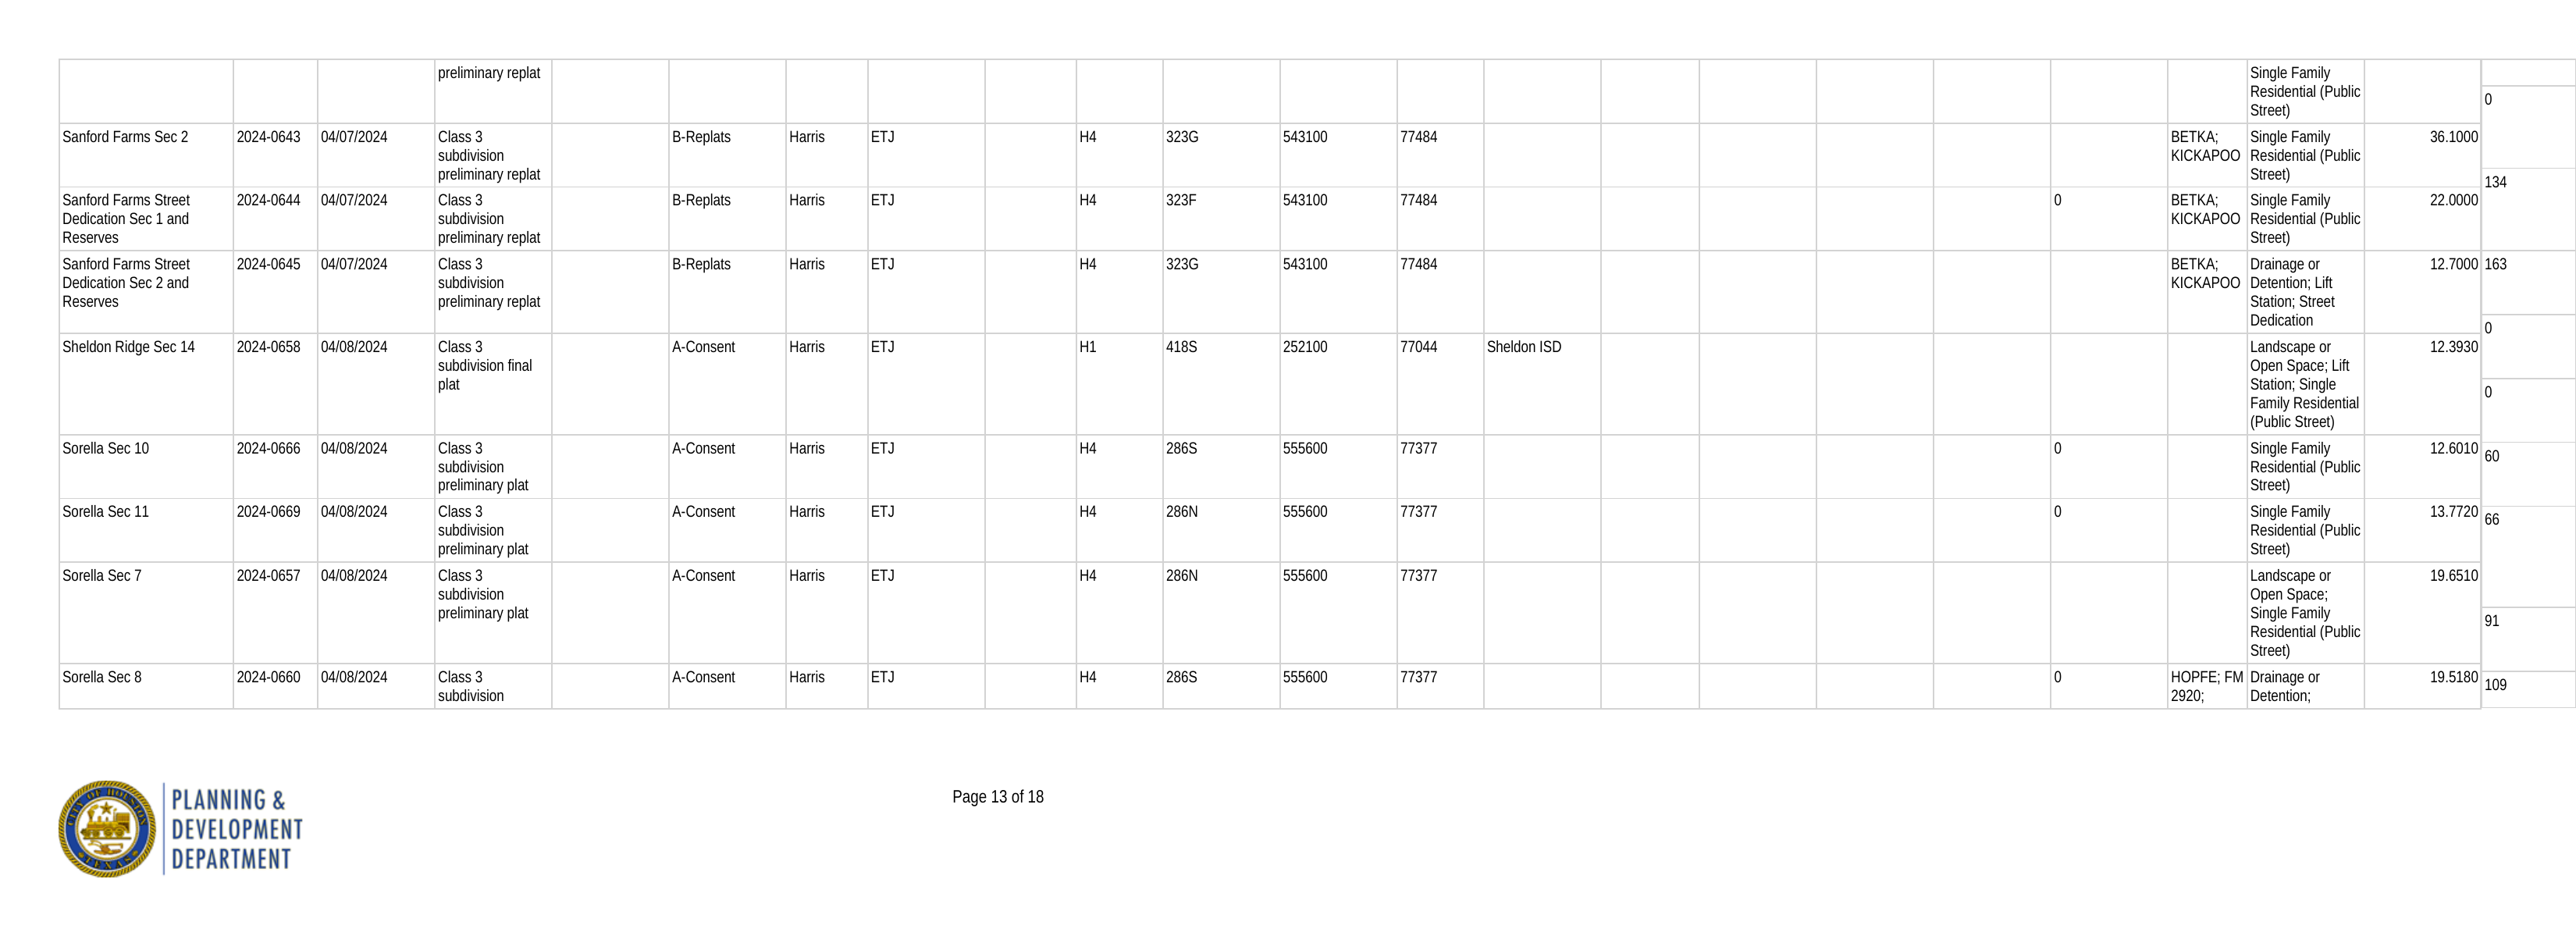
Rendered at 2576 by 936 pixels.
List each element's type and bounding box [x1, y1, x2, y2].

table_cell [234, 251, 317, 333]
table_cell [436, 563, 551, 663]
table_cell [1398, 664, 1483, 708]
table_cell [1817, 436, 1933, 498]
table_cell [553, 436, 668, 498]
table_cell [234, 187, 317, 250]
table_cell [1398, 563, 1483, 663]
table_cell [60, 563, 233, 663]
table_cell [234, 334, 317, 434]
table_cell [436, 334, 551, 434]
table_cell [2248, 187, 2364, 250]
table_cell [1700, 499, 1816, 561]
table_cell [1077, 334, 1162, 434]
table_cell [1485, 334, 1600, 434]
picture [59, 781, 303, 877]
table_cell [787, 436, 867, 498]
table_cell [869, 664, 984, 708]
table_cell [1934, 334, 2050, 434]
table_cell [2365, 436, 2480, 498]
table_cell [1602, 251, 1699, 333]
table_cell [318, 334, 434, 434]
table_cell [1817, 499, 1933, 561]
table_cell [787, 664, 867, 708]
table_cell [234, 124, 317, 187]
table_cell [787, 334, 867, 434]
table_cell [986, 124, 1076, 187]
table_cell [1934, 187, 2050, 250]
table_cell [234, 664, 317, 708]
table_cell [1700, 436, 1816, 498]
table_cell [2051, 499, 2167, 561]
table_cell [1077, 664, 1162, 708]
table_cell [1602, 334, 1699, 434]
table_cell [2248, 251, 2364, 333]
table_cell [1700, 251, 1816, 333]
table_cell [1398, 334, 1483, 434]
table_cell [553, 124, 668, 187]
table_cell [1164, 124, 1279, 187]
table_cell [1077, 251, 1162, 333]
table_cell [2169, 60, 2247, 123]
table_cell [2169, 563, 2247, 663]
table_cell [1602, 563, 1699, 663]
table_cell [1485, 251, 1600, 333]
table_cell [670, 251, 785, 333]
table_cell [670, 664, 785, 708]
table_cell [986, 499, 1076, 561]
table_cell [436, 664, 551, 708]
table_cell [234, 60, 317, 123]
table_cell [1485, 563, 1600, 663]
table_cell [1485, 499, 1600, 561]
table_cell [60, 334, 233, 434]
table_cell [553, 334, 668, 434]
table_cell [60, 499, 233, 561]
table_cell [787, 563, 867, 663]
table_cell [2365, 563, 2480, 663]
table_cell [1602, 499, 1699, 561]
table_cell [2051, 334, 2167, 434]
table_cell [1398, 499, 1483, 561]
table_cell [2169, 334, 2247, 434]
table_cell [1281, 124, 1397, 187]
table_cell [1398, 436, 1483, 498]
table_cell [2248, 436, 2364, 498]
table_cell [869, 187, 984, 250]
table_cell [2169, 187, 2247, 250]
table_cell [2248, 499, 2364, 561]
table_cell [553, 60, 668, 123]
table_cell [2248, 334, 2364, 434]
table_cell [2365, 187, 2480, 250]
table_cell [1077, 499, 1162, 561]
table_cell [1602, 124, 1699, 187]
table_cell [553, 664, 668, 708]
table_cell [1934, 436, 2050, 498]
table_cell [2365, 334, 2480, 434]
table_cell [2051, 251, 2167, 333]
table_cell [1602, 187, 1699, 250]
table_cell [60, 187, 233, 250]
table_cell [1164, 334, 1279, 434]
table_cell [2051, 436, 2167, 498]
table_cell [2248, 563, 2364, 663]
table_cell [1817, 251, 1933, 333]
table_cell [2248, 124, 2364, 187]
table_cell [1164, 251, 1279, 333]
table_cell [986, 60, 1076, 123]
table_cell [1817, 60, 1933, 123]
table_cell [318, 664, 434, 708]
table_cell [60, 124, 233, 187]
table_cell [670, 499, 785, 561]
table_cell [2482, 60, 2575, 85]
table_cell [1281, 187, 1397, 250]
table_cell [787, 251, 867, 333]
table_cell [1700, 60, 1816, 123]
table_cell [787, 187, 867, 250]
table_cell [2169, 664, 2247, 708]
table_cell [787, 499, 867, 561]
table_cell [1281, 664, 1397, 708]
table_cell [869, 499, 984, 561]
table_cell [1164, 60, 1279, 123]
table_cell [1281, 436, 1397, 498]
table_cell [1700, 664, 1816, 708]
table_cell [670, 563, 785, 663]
table_cell [1077, 60, 1162, 123]
table_cell [1077, 187, 1162, 250]
table_cell [2051, 124, 2167, 187]
table_cell [1485, 124, 1600, 187]
table_cell [318, 187, 434, 250]
table_cell [436, 60, 551, 123]
table_cell [1817, 334, 1933, 434]
table_cell [1281, 499, 1397, 561]
table_cell [2482, 379, 2575, 442]
table_cell [318, 436, 434, 498]
table_cell [2482, 251, 2575, 314]
table_cell [436, 124, 551, 187]
table_cell [2365, 251, 2480, 333]
table_cell [1164, 187, 1279, 250]
table_cell [1485, 664, 1600, 708]
table_cell [2169, 499, 2247, 561]
table_cell [2169, 436, 2247, 498]
table_cell [1700, 187, 1816, 250]
table_cell [234, 563, 317, 663]
table_cell [1485, 436, 1600, 498]
table_cell [670, 187, 785, 250]
table_cell [318, 499, 434, 561]
table_cell [318, 60, 434, 123]
table_cell [2482, 608, 2575, 671]
table_cell [986, 334, 1076, 434]
table_cell [670, 60, 785, 123]
table_cell [2482, 169, 2575, 250]
table_cell [436, 499, 551, 561]
table_cell [1164, 664, 1279, 708]
table_cell [986, 187, 1076, 250]
table_cell [986, 563, 1076, 663]
table_cell [1934, 563, 2050, 663]
table_cell [2365, 664, 2480, 708]
table_cell [1934, 124, 2050, 187]
table_cell [2365, 60, 2480, 123]
table_cell [869, 334, 984, 434]
table_cell [1398, 60, 1483, 123]
table_cell [1700, 124, 1816, 187]
table_cell [1817, 563, 1933, 663]
table_cell [1485, 60, 1600, 123]
table_cell [2482, 315, 2575, 378]
table_cell [1700, 563, 1816, 663]
table_cell [1164, 499, 1279, 561]
table_cell [1602, 436, 1699, 498]
table_cell [60, 251, 233, 333]
table_cell [553, 563, 668, 663]
table_cell [1164, 436, 1279, 498]
table_cell [1077, 436, 1162, 498]
table_cell [436, 436, 551, 498]
table_cell [2482, 443, 2575, 506]
table_cell [318, 124, 434, 187]
table_cell [318, 251, 434, 333]
table_cell [234, 436, 317, 498]
table_cell [2365, 124, 2480, 187]
table_cell [1602, 664, 1699, 708]
table_cell [787, 60, 867, 123]
table_cell [670, 334, 785, 434]
table_cell [670, 436, 785, 498]
table_cell [869, 124, 984, 187]
table_cell [436, 187, 551, 250]
table_cell [1077, 563, 1162, 663]
table_cell [869, 436, 984, 498]
table_cell [234, 499, 317, 561]
table_cell [1281, 60, 1397, 123]
table_cell [869, 60, 984, 123]
table_cell [2169, 124, 2247, 187]
table_cell [1817, 664, 1933, 708]
table_cell [1602, 60, 1699, 123]
table_cell [2248, 664, 2364, 708]
table_cell [2169, 251, 2247, 333]
table_cell [60, 664, 233, 708]
table_cell [553, 187, 668, 250]
table_cell [1398, 124, 1483, 187]
table_cell [2482, 672, 2575, 707]
table_cell [986, 664, 1076, 708]
table_cell [1817, 124, 1933, 187]
table_cell [553, 251, 668, 333]
table_cell [1281, 334, 1397, 434]
table_cell [787, 124, 867, 187]
table_cell [986, 251, 1076, 333]
table_cell [1934, 664, 2050, 708]
table_cell [1281, 563, 1397, 663]
table_cell [1700, 334, 1816, 434]
table_cell [1077, 124, 1162, 187]
table_cell [318, 563, 434, 663]
table_cell [436, 251, 551, 333]
table_cell [2051, 187, 2167, 250]
table_cell [1934, 60, 2050, 123]
table_cell [2051, 664, 2167, 708]
table_cell [1281, 251, 1397, 333]
table_cell [670, 124, 785, 187]
table_cell [2248, 60, 2364, 123]
table_cell [2482, 507, 2575, 607]
table_cell [1398, 187, 1483, 250]
table_cell [553, 499, 668, 561]
table_cell [60, 60, 233, 123]
table_cell [986, 436, 1076, 498]
table_cell [2051, 60, 2167, 123]
table_cell [869, 251, 984, 333]
table_cell [2365, 499, 2480, 561]
table_cell [1817, 187, 1933, 250]
table_cell [1485, 187, 1600, 250]
table_cell [1164, 563, 1279, 663]
table_cell [1398, 251, 1483, 333]
table_cell [1934, 251, 2050, 333]
table_cell [869, 563, 984, 663]
table_cell [2482, 87, 2575, 168]
table_cell [1934, 499, 2050, 561]
table_cell [2051, 563, 2167, 663]
table_cell [60, 436, 233, 498]
